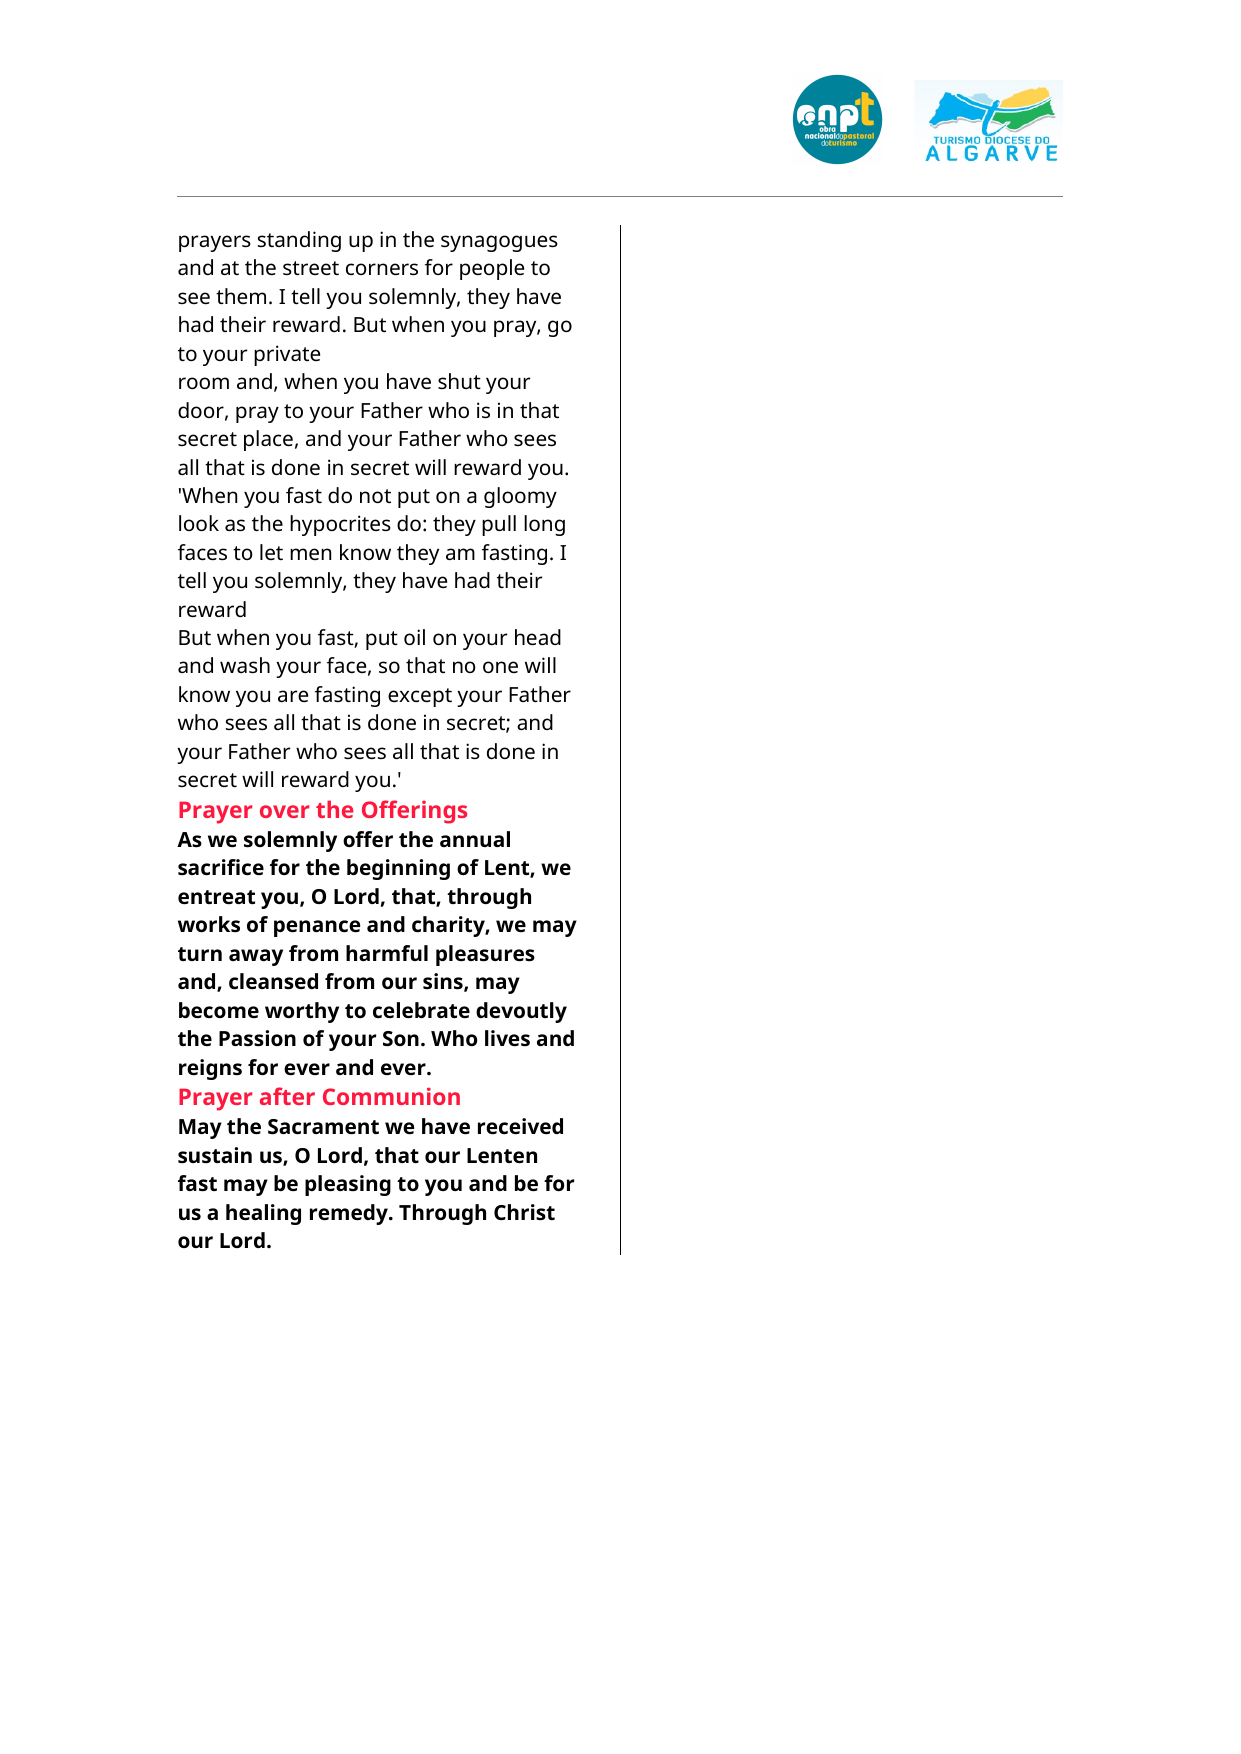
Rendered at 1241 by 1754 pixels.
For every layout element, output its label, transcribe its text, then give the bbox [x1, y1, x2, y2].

text As we solemnly offer the annual sacrifice for the beginning of Lent, we entreat you, O Lord, that, through works of penance and charity, we may turn away from harmful pleasures and, cleansed from our sins, may become worthy to celebrate devoutly the Passion of your Son. Who lives and reigns for ever and ever. [177, 825, 583, 1081]
text Prayer after Communion [177, 1081, 583, 1112]
picture [914, 80, 1064, 166]
text But when you fast, put oil on your head and wash your face, so that no one will know you are fasting except your Father who sees all that is done in secret; and your Father who sees all that is done in secret will reward you.' Prayer over the Offerings [177, 623, 583, 825]
text May the Sacrament we have received sustain us, O Lord, that our Lenten fast may be pleasing to you and be for us a healing remedy. Through Christ our Lord. [177, 1112, 583, 1254]
text room and, when you have shut your door, pray to your Father who is in that secret place, and your Father who sees all that is done in secret will reward you. 'When you fast do not put on a gloomy look as the hypocrites do: they pull long faces to let men know they am fasting. I tell you solemnly, they have had their reward [177, 367, 583, 623]
text prayers standing up in the synagogues and at the street corners for people to see them. I tell you solemnly, they have had their reward. But when you pray, go to your private [177, 225, 583, 367]
picture [791, 73, 884, 166]
